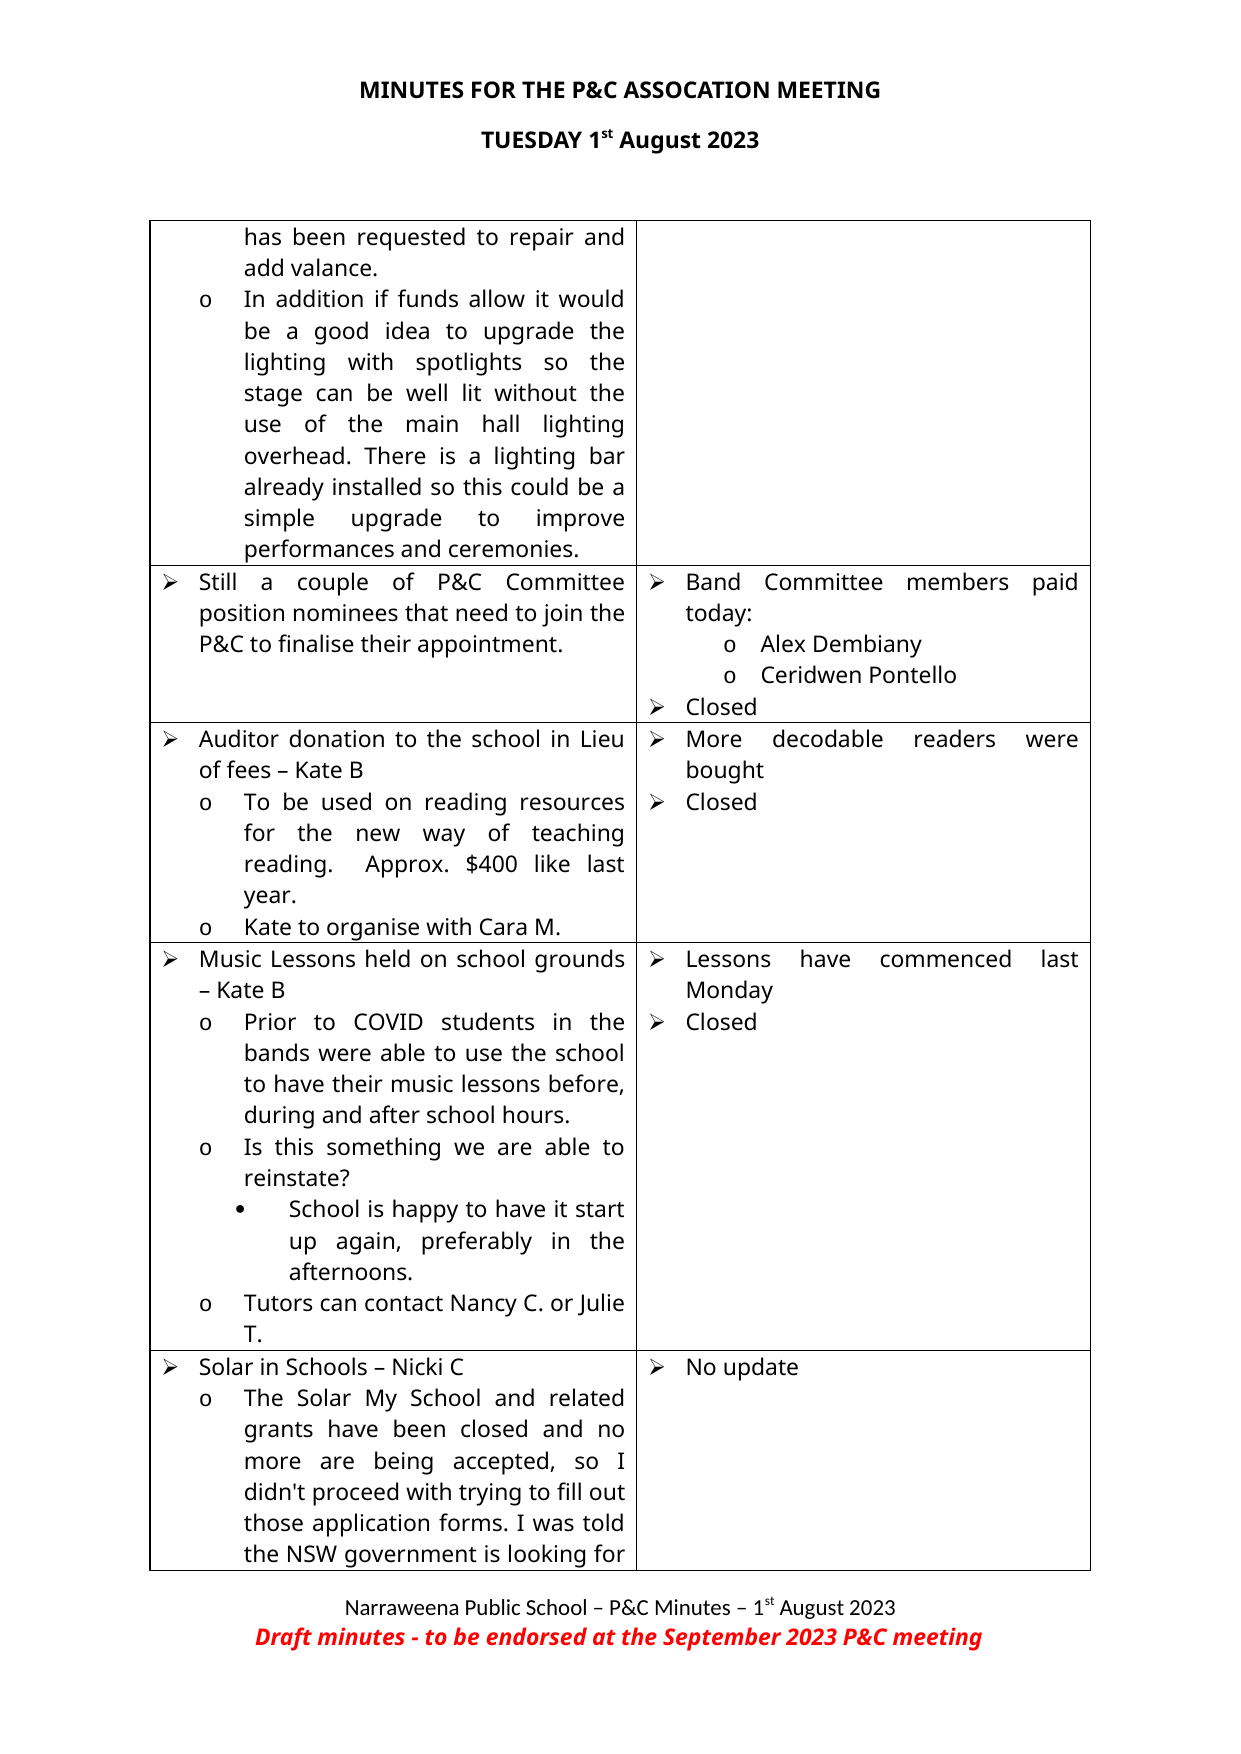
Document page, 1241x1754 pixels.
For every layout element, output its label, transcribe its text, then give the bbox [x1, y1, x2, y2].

table_cell More decodable readers were bought Closed [637, 723, 1090, 942]
table_cell Band Committee members paid today: Alex Dembiany Ceridwen Pontello Closed [637, 566, 1090, 722]
table_cell Still a couple of P&C Committee position nominees that need to join the P&C to finalise their appointment. [151, 566, 636, 722]
table_cell Lessons have commenced last Monday Closed [637, 943, 1090, 1350]
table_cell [151, 1351, 636, 1569]
table_cell Auditor donation to the school in Lieu of fees – Kate B To be used on reading resources for the new way of teaching reading. Approx. $400 like last year. Kate to organise with Cara M. [151, 723, 636, 942]
table_cell No update [637, 1351, 1090, 1569]
table_cell Music Lessons held on school grounds – Kate B Prior to COVID students in the bands were able to use the school to have their music lessons before, during and after school hours. Is this something we are able to reinstate? School is happy to have it start up again, preferably in the afternoons. Tutors can contact Nancy C. or Julie T. [151, 943, 636, 1350]
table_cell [637, 221, 1090, 564]
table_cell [151, 221, 636, 564]
